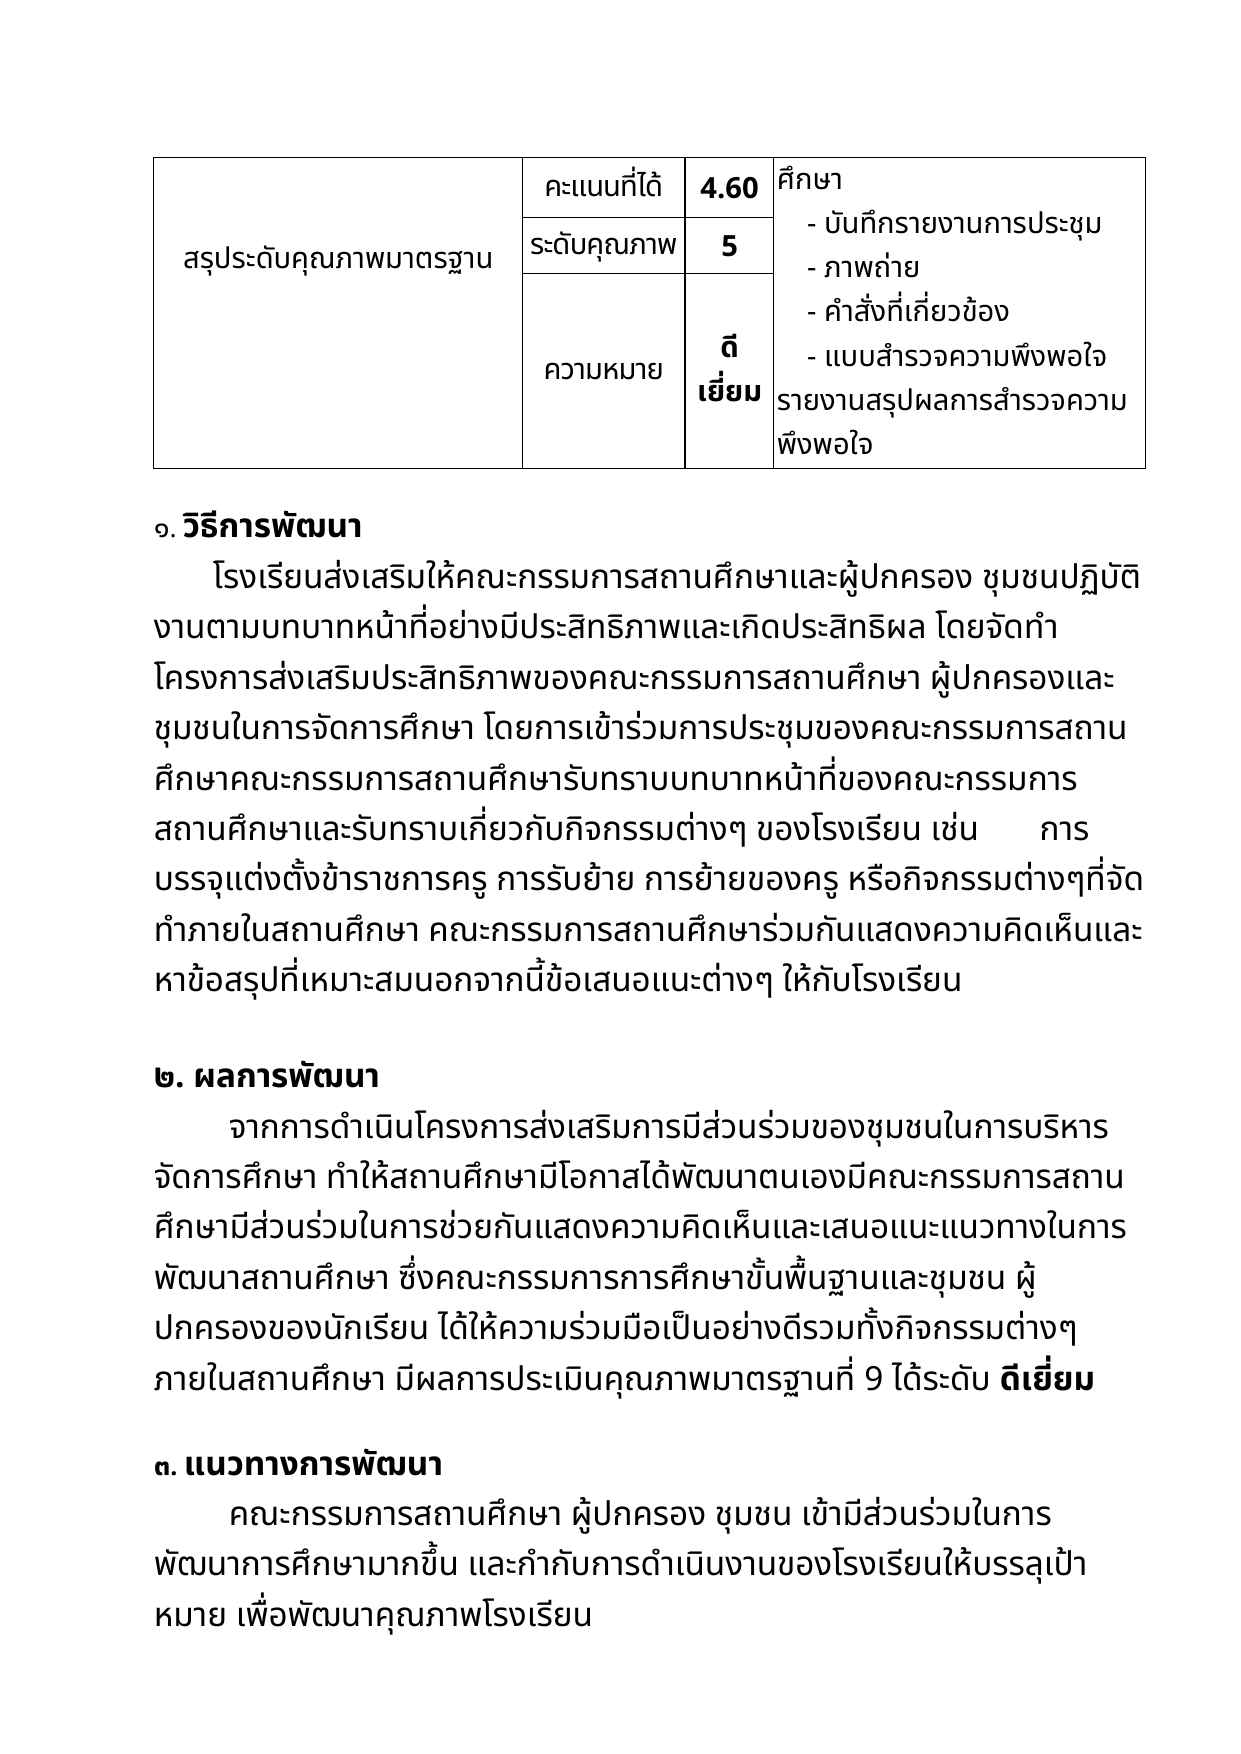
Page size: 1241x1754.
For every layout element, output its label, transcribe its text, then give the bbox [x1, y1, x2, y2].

table_cell ดีเยี่ยม [686, 274, 773, 467]
text ๑. วิธีการพัฒนา [153, 502, 1146, 553]
table_cell สรุประดับคุณภาพมาตรฐาน [154, 158, 522, 467]
table_cell 5 [686, 218, 773, 273]
table_cell ความหมาย [523, 274, 684, 467]
table_cell ระดับคุณภาพ [523, 218, 684, 273]
text ๓. แนวทางการพัฒนา [153, 1439, 1146, 1490]
text ๒. ผลการพัฒนา [153, 1052, 1146, 1103]
table_cell 4.60 [686, 158, 773, 217]
table_cell คะแนนที่ได้ [523, 158, 684, 217]
text จากการดำเนินโครงการส่งเสริมการมีส่วนร่วมของชุมชนในการบริหารจัดการศึกษา ทำให้สถานศึกษามีโอกาสได้พัฒนาตนเองมีคณะกรรมการสถานศึกษามีส่วนร่วมในการช่วยกันแสดงความคิดเห็นและเสนอแนะแนวทางในการพัฒนาสถานศึกษา ซึ่งคณะกรรมการการศึกษาขั้นพื้นฐานและชุมชน ผู้ปกครองของนักเรียน ได้ให้ความร่วมมือเป็นอย่างดีรวมทั้งกิจกรรมต่างๆ ภายในสถานศึกษา มีผลการประเมินคุณภาพมาตรฐานที่ 9 ได้ระดับ ดีเยี่ยม [153, 1103, 1146, 1405]
text โรงเรียนส่งเสริมให้คณะกรรมการสถานศึกษาและผู้ปกครอง ชุมชนปฏิบัติงานตามบทบาทหน้าที่อย่างมีประสิทธิภาพและเกิดประสิทธิผล โดยจัดทำโครงการส่งเสริมประสิทธิภาพของคณะกรรมการสถานศึกษา ผู้ปกครองและชุมชนในการจัดการศึกษา โดยการเข้าร่วมการประชุมของคณะกรรมการสถานศึกษาคณะกรรมการสถานศึกษารับทราบบทบาทหน้าที่ของคณะกรรมการสถานศึกษาและรับทราบเกี่ยวกับกิจกรรมต่างๆ ของโรงเรียน เช่น การบรรจุแต่งตั้งข้าราชการครู การรับย้าย การย้ายของครู หรือกิจกรรมต่างๆที่จัดทำภายในสถานศึกษา คณะกรรมการสถานศึกษาร่วมกันแสดงความคิดเห็นและหาข้อสรุปที่เหมาะสมนอกจากนี้ข้อเสนอแนะต่างๆ ให้กับโรงเรียน [153, 553, 1146, 1007]
text คณะกรรมการสถานศึกษา ผู้ปกครอง ชุมชน เข้ามีส่วนร่วมในการพัฒนาการศึกษามากขึ้น และกำกับการดำเนินงานของโรงเรียนให้บรรลุเป้าหมาย เพื่อพัฒนาคุณภาพโรงเรียน [153, 1490, 1146, 1641]
